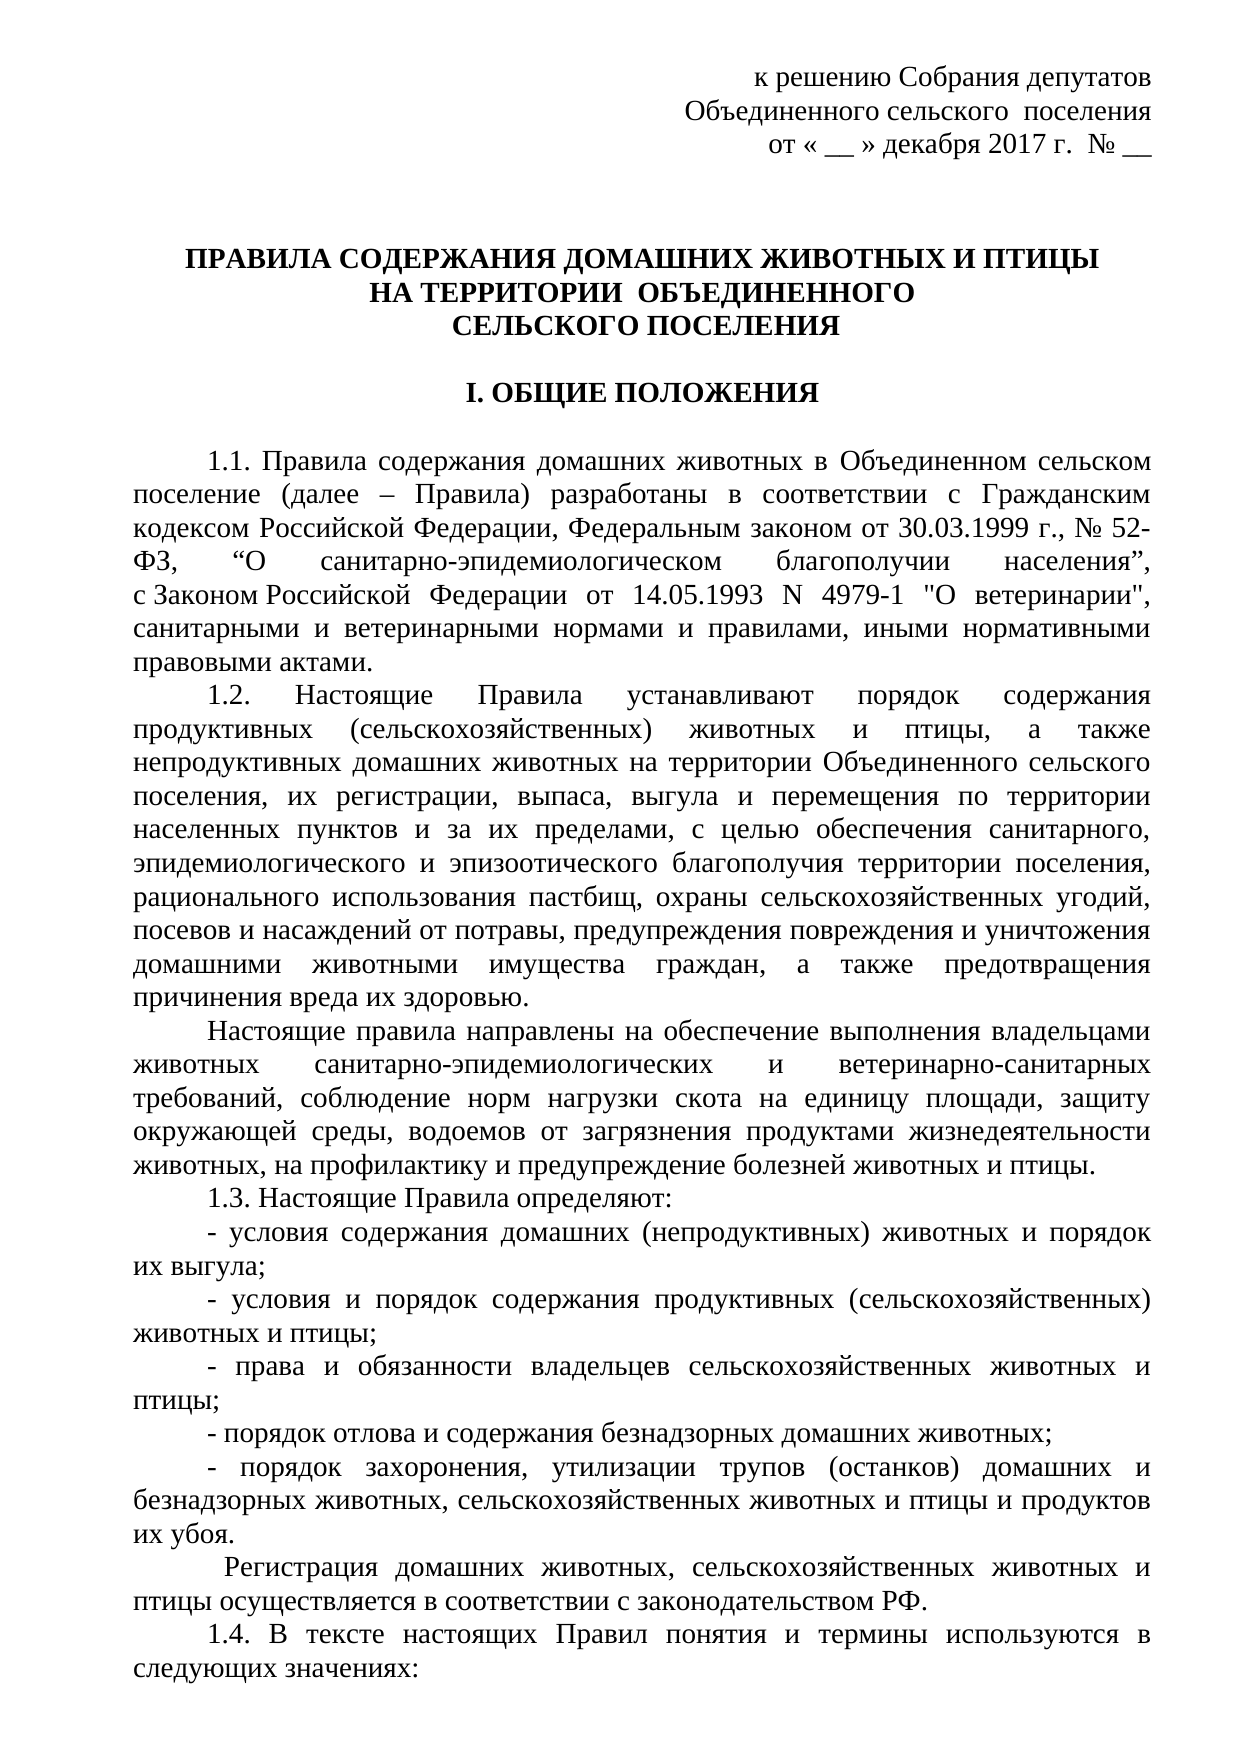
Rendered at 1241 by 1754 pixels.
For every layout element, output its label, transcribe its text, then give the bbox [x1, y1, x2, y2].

text СЕЛЬСКОГО ПОСЕЛЕНИЯ [133, 308, 1152, 342]
text - порядок отлова и содержания безнадзорных домашних животных; [133, 1415, 1152, 1449]
text Объединенного сельского поселения [133, 93, 1152, 126]
text НА ТЕРРИТОРИИ ОБЪЕДИНЕННОГО [133, 275, 1152, 308]
text Регистрация домашних животных, сельскохозяйственных животных и птицы осуществляется в соответствии с законодательством РФ. [133, 1549, 1152, 1617]
text 1.2. Настоящие Правила устанавливают порядок содержания продуктивных (сельскохозяйственных) животных и птицы, а также непродуктивных домашних животных на территории Объединенного сельского поселения, их регистрации, выпаса, выгула и перемещения по территории населенных пунктов и за их пределами, с целью обеспечения санитарного, эпидемиологического и эпизоотического благополучия территории поселения, рационального использования пастбищ, охраны сельскохозяйственных угодий, посевов и насаждений от потравы, предупреждения повреждения и уничтожения домашними животными имущества граждан, а также предотвращения причинения вреда их здоровью. [133, 677, 1152, 1013]
text - порядок захоронения, утилизации трупов (останков) домашних и безнадзорных животных, сельскохозяйственных животных и птицы и продуктов их убоя. [133, 1449, 1152, 1549]
text 1.1. Правила содержания домашних животных в Объединенном сельском поселение (далее – Правила) разработаны в соответствии с Гражданским кодексом Российской Федерации, Федеральным законом от 30.03.1999 г., № 52-ФЗ, “О санитарно-эпидемиологическом благополучии населения”, с Законом Российской Федерации от 14.05.1993 N 4979-1 "О ветеринарии", санитарными и ветеринарными нормами и правилами, иными нормативными правовыми актами. [133, 443, 1152, 677]
text - права и обязанности владельцев сельскохозяйственных животных и птицы; [133, 1348, 1152, 1415]
text от « __ » декабря 2017 г. № __ [133, 126, 1152, 160]
title ПРАВИЛА СОДЕРЖАНИЯ ДОМАШНИХ ЖИВОТНЫХ И ПТИЦЫ [133, 241, 1152, 275]
text I. ОБЩИЕ ПОЛОЖЕНИЯ [133, 376, 1152, 409]
text Настоящие правила направлены на обеспечение выполнения владельцами животных санитарно-эпидемиологических и ветеринарно-санитарных требований, соблюдение норм нагрузки скота на единицу площади, защиту окружающей среды, водоемов от загрязнения продуктами жизнедеятельности животных, на профилактику и предупреждение болезней животных и птицы. [133, 1013, 1152, 1181]
text - условия содержания домашних (непродуктивных) животных и порядок их выгула; [133, 1214, 1152, 1281]
text 1.4. В тексте настоящих Правил понятия и термины используются в следующих значениях: [133, 1617, 1152, 1684]
text 1.3. Настоящие Правила определяют: [133, 1181, 1152, 1214]
text к решению Собрания депутатов [709, 59, 1152, 93]
text - условия и порядок содержания продуктивных (сельскохозяйственных) животных и птицы; [133, 1281, 1152, 1348]
